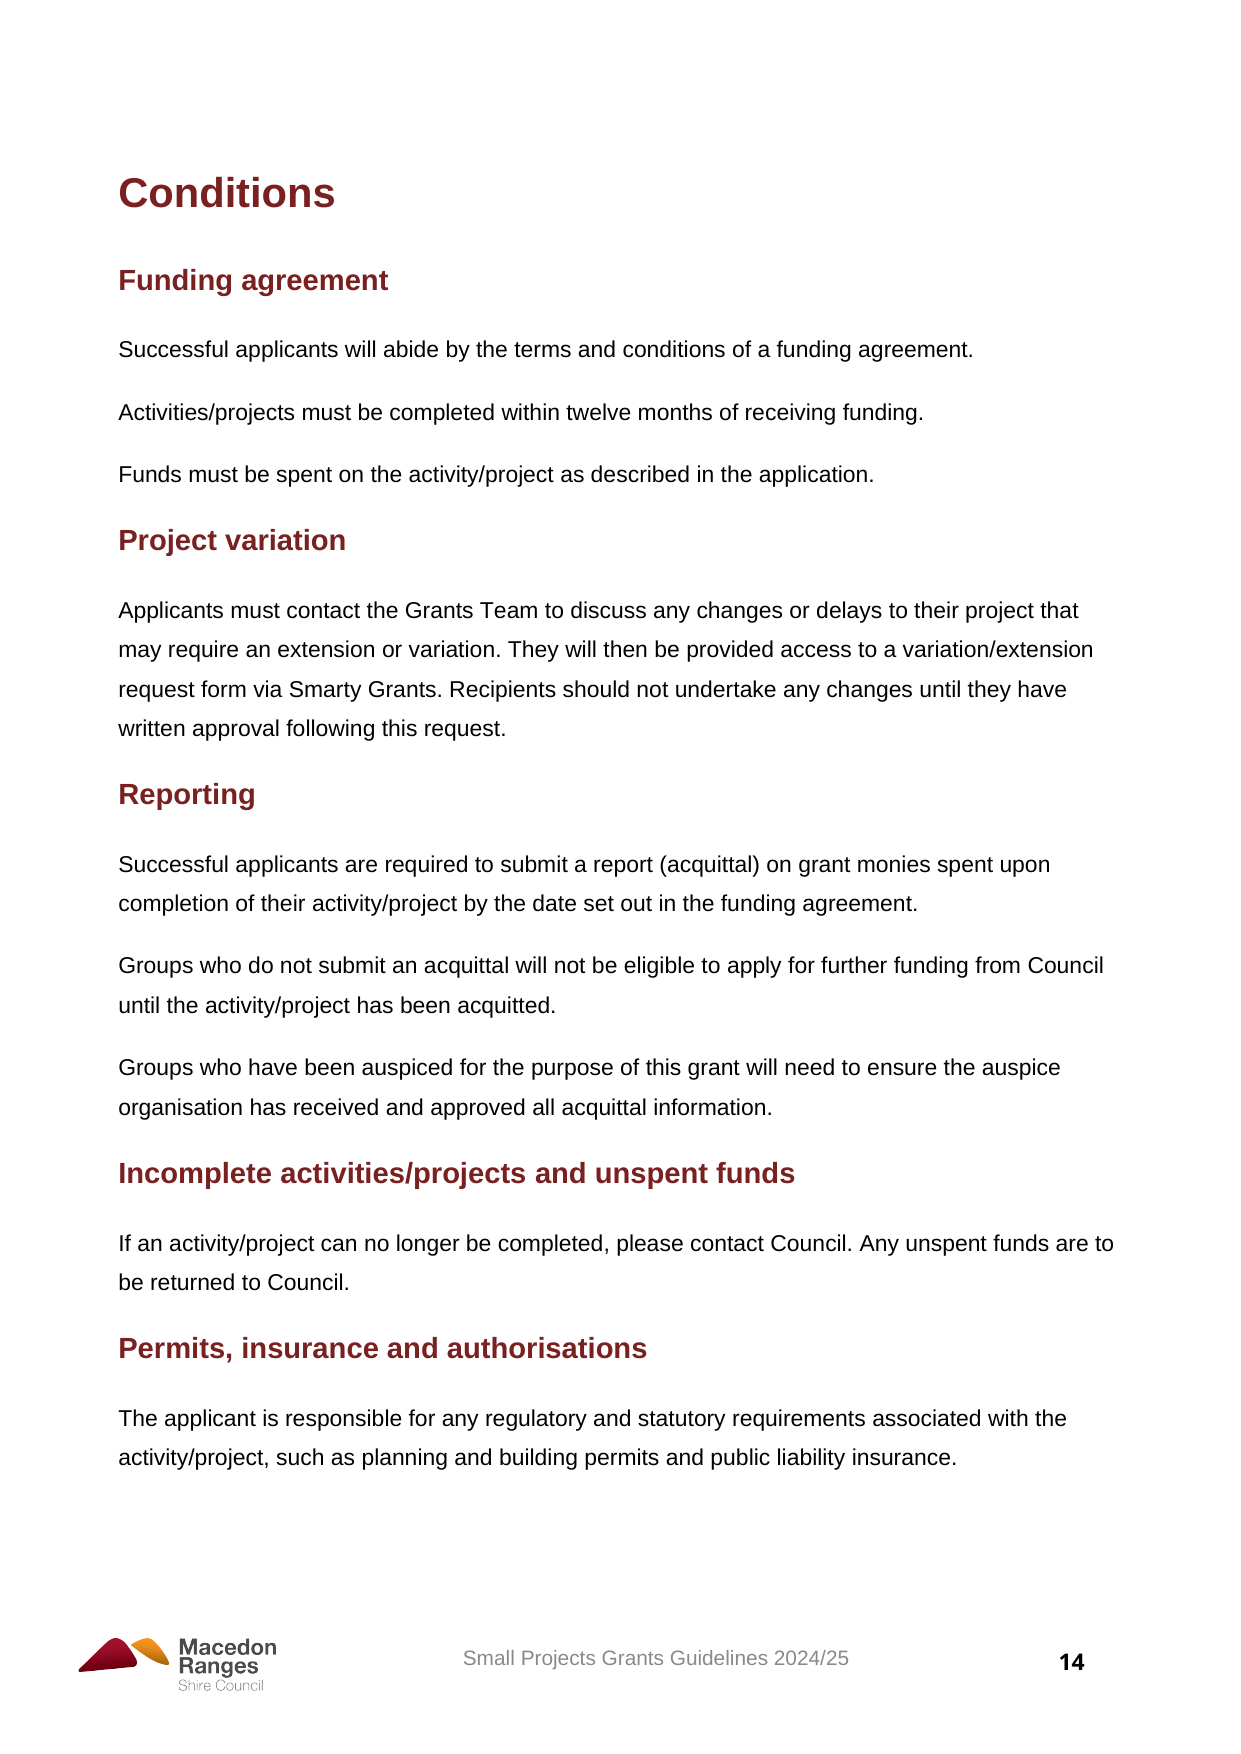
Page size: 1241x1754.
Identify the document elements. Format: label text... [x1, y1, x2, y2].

subtitle Conditions [118, 168, 1122, 216]
subtitle Incomplete activities/projects and unspent funds [118, 1156, 1122, 1190]
subtitle Funding agreement [118, 263, 1122, 296]
subtitle Project variation [118, 523, 1122, 557]
subtitle Permits, insurance and authorisations [118, 1331, 1122, 1365]
text Applicants must contact the Grants Team to discuss any changes or delays to their project that may require an extension or variation. They will then be provided access to a variation/extension request form via Smarty Grants. Recipients should not undertake any changes until they have written approval following this request. [118, 597, 1122, 741]
subtitle Reporting [118, 777, 1122, 811]
text Successful applicants will abide by the terms and conditions of a funding agreement. [118, 336, 1122, 362]
picture [78, 1638, 276, 1691]
text Activities/projects must be completed within twelve months of receiving funding. [118, 398, 1122, 425]
text Groups who do not submit an acquittal will not be eligible to apply for further funding from Council until the activity/project has been acquitted. [118, 952, 1122, 1018]
text The applicant is responsible for any regulatory and statutory requirements associated with the activity/project, such as planning and building permits and public liability insurance. [118, 1404, 1122, 1470]
text Groups who have been auspiced for the purpose of this grant will need to ensure the auspice organisation has received and approved all acquittal information. [118, 1054, 1122, 1120]
text Funds must be spent on the activity/project as described in the application. [118, 461, 1122, 487]
text Successful applicants are required to submit a report (acquittal) on grant monies spent upon completion of their activity/project by the date set out in the funding agreement. [118, 851, 1122, 916]
text If an activity/project can no longer be completed, please contact Council. Any unspent funds are to be returned to Council. [118, 1229, 1122, 1295]
